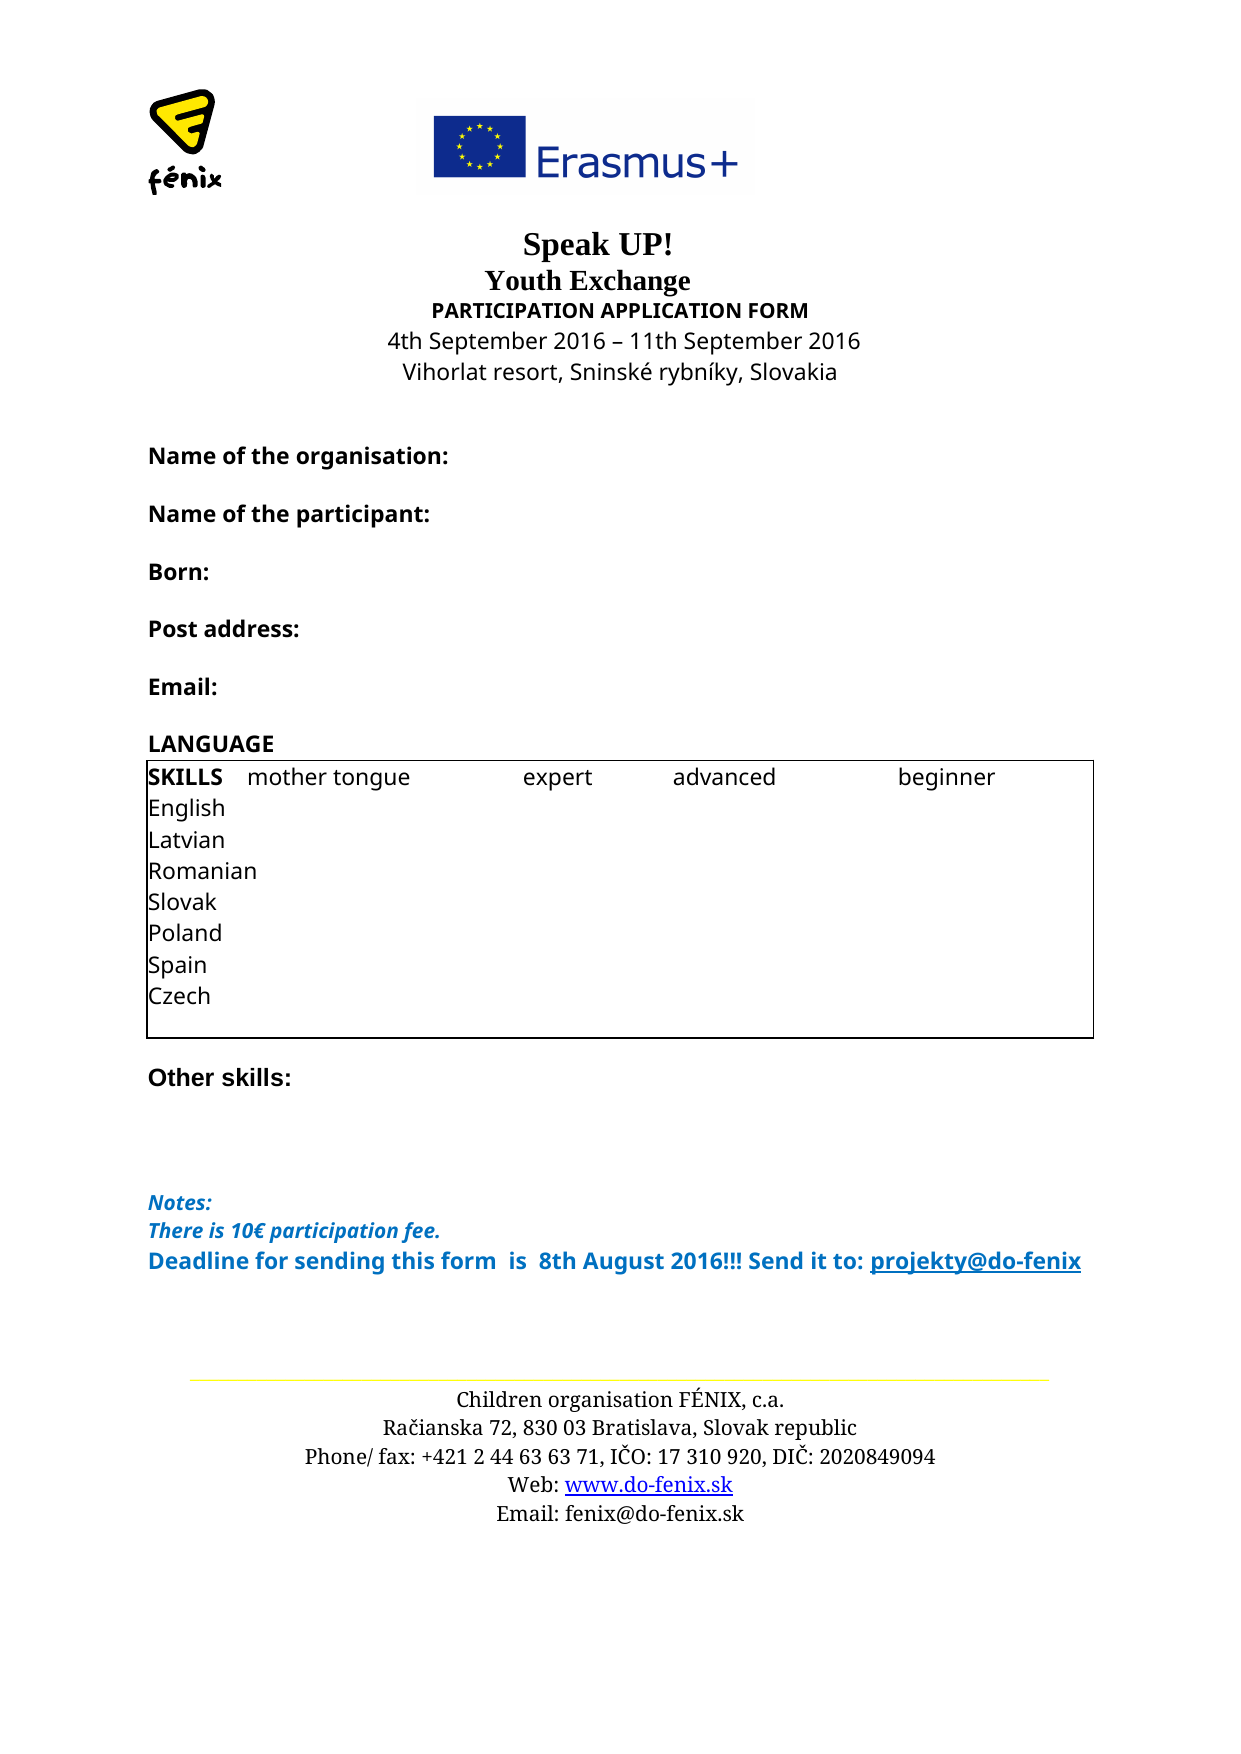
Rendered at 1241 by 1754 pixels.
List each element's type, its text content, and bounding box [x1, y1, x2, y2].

text Latvian [148, 823, 1092, 855]
text Romanian ⁯ ⁯ ⁯ ⁯ [148, 855, 1092, 886]
text LANGUAGE [148, 728, 1092, 759]
text Deadline for sending this form is 8th August 2016!!! Send it to: projekty@do-fenix [148, 1245, 1092, 1276]
text Vihorlat resort, Sninské rybníky, Slovakia [148, 356, 1092, 387]
text There is 10€ participation fee. [148, 1216, 1092, 1245]
text Slovak [148, 886, 1092, 917]
text PARTICIPATION APPLICATION FORM [148, 297, 1092, 325]
picture [416, 98, 755, 195]
text Name of the organisation: [148, 440, 1092, 471]
text Name of the participant: [148, 498, 1092, 529]
text SKILLS mother tongue expert advanced beginner [148, 761, 1093, 792]
text Poland [148, 917, 1092, 948]
text Spain [148, 948, 1092, 980]
text Youth Exchange [448, 263, 1092, 297]
text 4th September 2016 – 11th September 2016 [148, 325, 1092, 356]
text Email: [148, 671, 1092, 702]
text Born: [148, 555, 1092, 587]
text English ⁯ ⁯ ⁯ [148, 792, 1092, 823]
text Speak UP! [148, 225, 1092, 263]
text Post address: [148, 613, 1092, 644]
text Czech ⁯ ⁯ ⁯ ⁯ [148, 980, 1092, 1011]
text Notes: [148, 1188, 1092, 1216]
text Other skills: [148, 1063, 1092, 1092]
